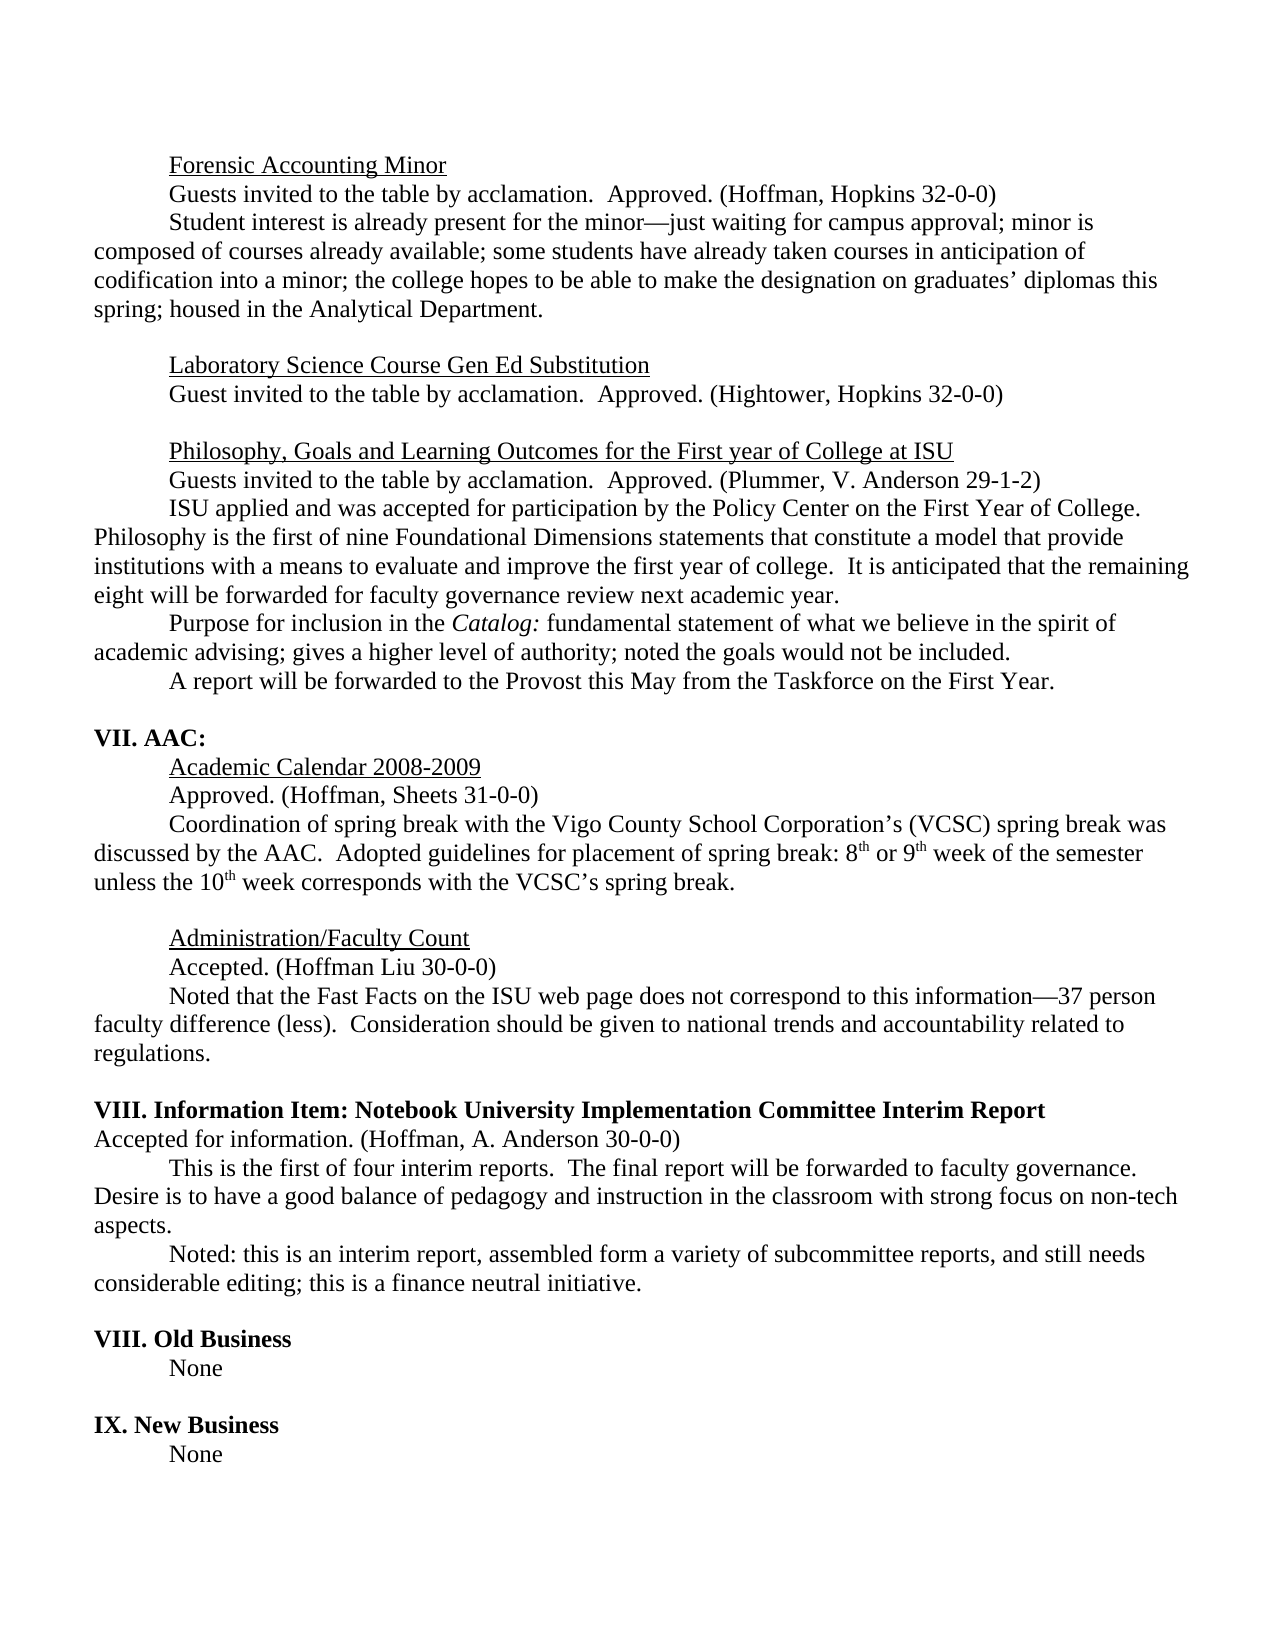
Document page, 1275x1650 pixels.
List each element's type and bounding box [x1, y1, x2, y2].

table_header [94, 150, 1191, 1495]
